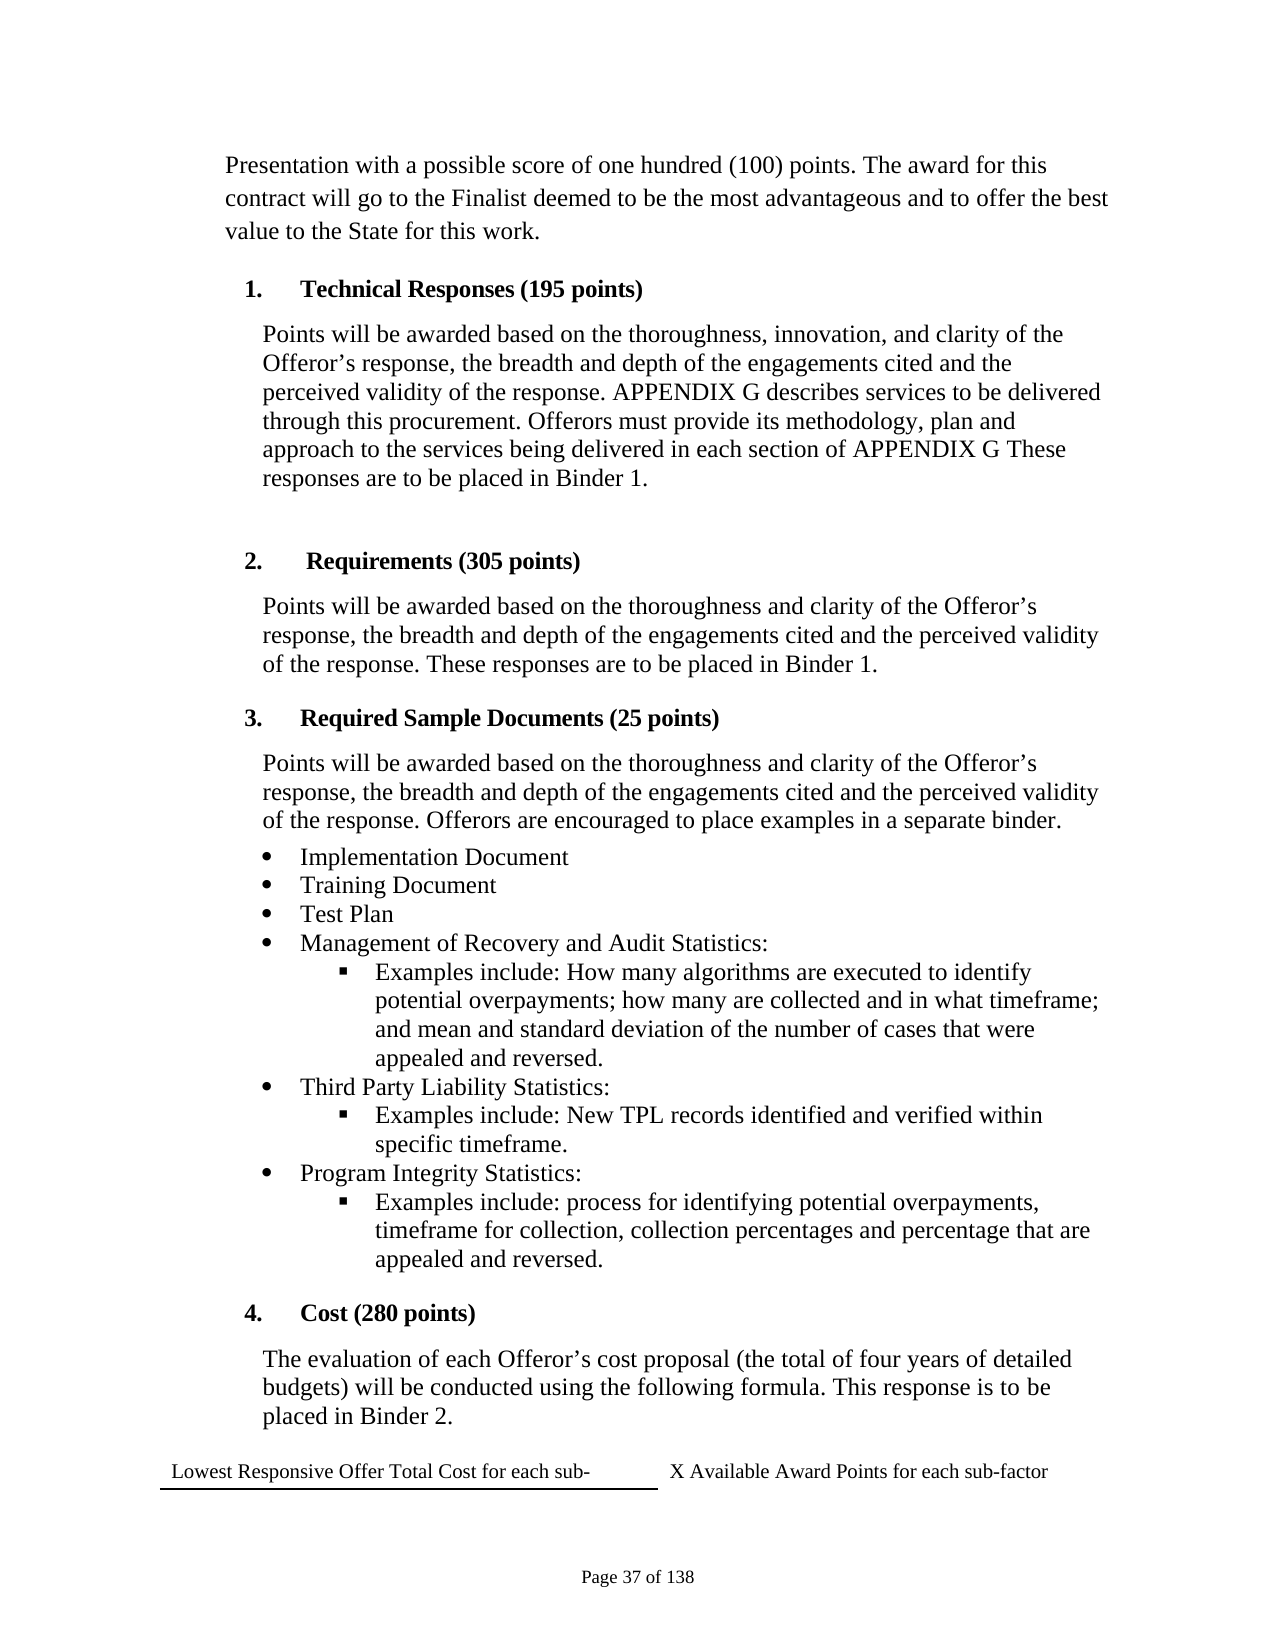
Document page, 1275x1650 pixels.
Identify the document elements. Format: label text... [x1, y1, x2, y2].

list Cost (280 points) [262, 1298, 1125, 1327]
list Test Plan [262, 899, 1104, 928]
list Examples include: How many algorithms are executed to identify potential overpayments; how many are collected and in what timeframe; and mean and standard deviation of the number of cases that were appealed and reversed. [337, 957, 1104, 1072]
list Required Sample Documents (25 points) [262, 703, 1125, 731]
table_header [658, 1454, 1174, 1488]
text The evaluation of each Offeror’s cost proposal (the total of four years of detailed budgets) will be conducted using the following formula. This response is to be placed in Binder 2. [262, 1344, 1104, 1430]
text Points will be awarded based on the thoroughness, innovation, and clarity of the Offeror’s response, the breadth and depth of the engagements cited and the perceived validity of the response. APPENDIX G describes services to be delivered through this procurement. Offerors must provide its methodology, plan and approach to the services being delivered in each section of APPENDIX G These responses are to be placed in Binder 1. [262, 319, 1104, 492]
list Program Integrity Statistics: [262, 1158, 1104, 1187]
text Points will be awarded based on the thoroughness and clarity of the Offeror’s response, the breadth and depth of the engagements cited and the perceived validity of the response. Offerors are encouraged to place examples in a separate binder. [262, 748, 1104, 834]
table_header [160, 1454, 658, 1488]
list Implementation Document [262, 842, 1104, 871]
list Technical Responses (195 points) [262, 274, 1125, 303]
list Examples include: New TPL records identified and verified within specific timeframe. [337, 1101, 1104, 1158]
list Management of Recovery and Audit Statistics: [262, 928, 1104, 957]
list Third Party Liability Statistics: [262, 1072, 1104, 1101]
text Points will be awarded based on the thoroughness and clarity of the Offeror’s response, the breadth and depth of the engagements cited and the perceived validity of the response. These responses are to be placed in Binder 1. [262, 591, 1104, 678]
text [225, 150, 1125, 245]
list Training Document [262, 871, 1104, 899]
list Examples include: process for identifying potential overpayments, timeframe for collection, collection percentages and percentage that are appealed and reversed. [337, 1187, 1104, 1273]
list Requirements (305 points) [262, 546, 1125, 574]
